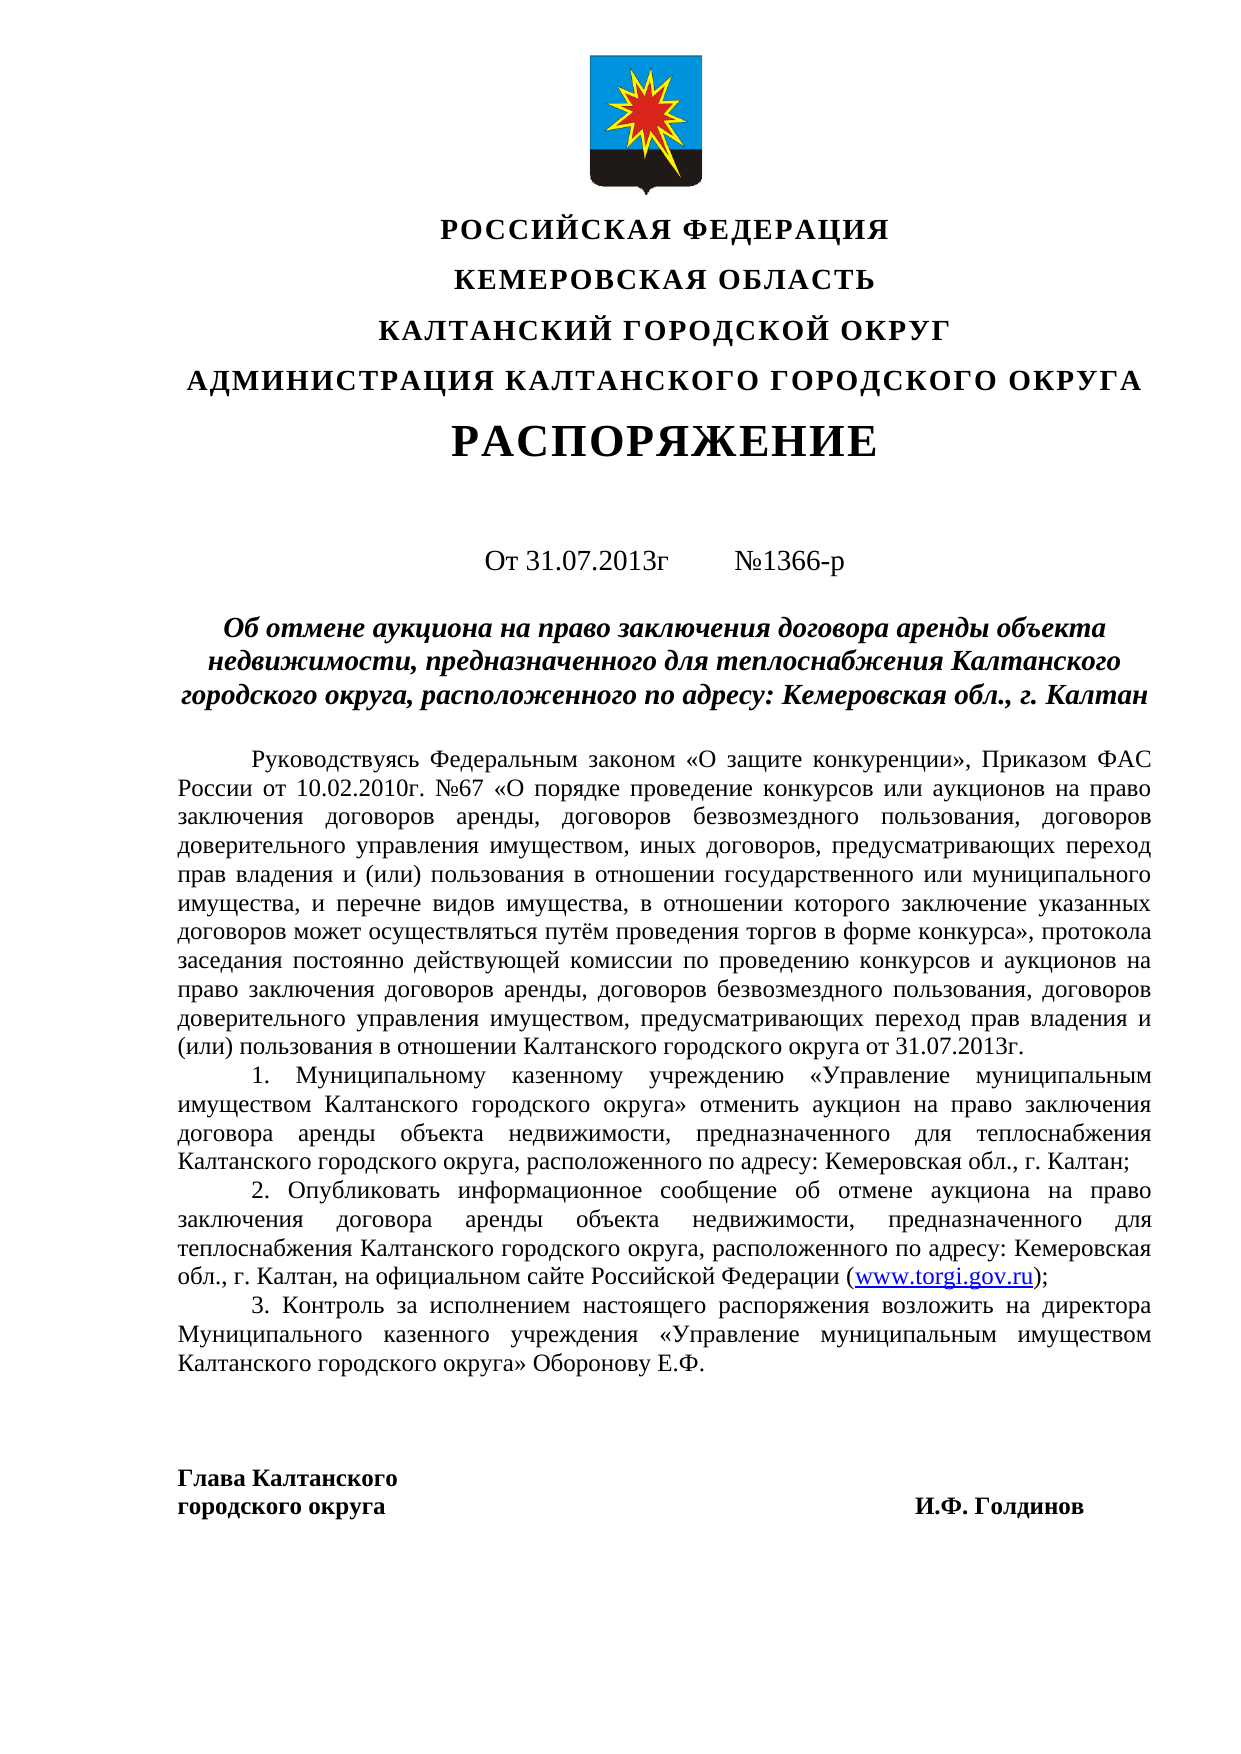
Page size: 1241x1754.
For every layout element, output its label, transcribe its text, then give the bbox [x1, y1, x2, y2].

text 1. Муниципальному казенному учреждению «Управление муниципальным имуществом Калтанского городского округа» отменить аукцион на право заключения договора аренды объекта недвижимости, предназначенного для теплоснабжения Калтанского городского округа, расположенного по адресу: Кемеровская обл., г. Калтан; [177, 1060, 1152, 1175]
text 2. Опубликовать информационное сообщение об отмене аукциона на право заключения договора аренды объекта недвижимости, предназначенного для теплоснабжения Калтанского городского округа, расположенного по адресу: Кемеровская обл., г. Калтан, на официальном сайте Российской Федерации (www.torgi.gov.ru); [177, 1175, 1152, 1290]
text АДМИНИСТРАЦИЯ КАЛТАНСКОГО ГОРОДСКОГО ОКРУГА [177, 363, 1152, 397]
text Глава Калтанского [177, 1463, 1152, 1491]
subtitle РАСПОРЯЖЕНИЕ [177, 413, 1152, 466]
text От 31.07.2013г №1366-р [177, 543, 1152, 576]
picture [589, 72, 703, 196]
text городского округа И.Ф. Голдинов [177, 1491, 1152, 1520]
text Руководствуясь Федеральным законом «О защите конкуренции», Приказом ФАС России от 10.02.2010г. №67 «О порядке проведение конкурсов или аукционов на право заключения договоров аренды, договоров безвозмездного пользования, договоров доверительного управления имуществом, иных договоров, предусматривающих переход прав владения и (или) пользования в отношении государственного или муниципального имущества, и перечне видов имущества, в отношении которого заключение указанных договоров может осуществляться путём проведения торгов в форме конкурса», протокола заседания постоянно действующей комиссии по проведению конкурсов и аукционов на право заключения договоров аренды, договоров безвозмездного пользования, договоров доверительного управления имуществом, предусматривающих переход прав владения и (или) пользования в отношении Калтанского городского округа от 31.07.2013г. [177, 744, 1152, 1060]
text КАЛТАНСКИЙ ГОРОДСКОЙ ОКРУГ [177, 313, 1152, 346]
text РОССИЙСКАЯ ФЕДЕРАЦИЯ [177, 212, 1152, 246]
text Об отмене аукциона на право заключения договора аренды объекта недвижимости, предназначенного для теплоснабжения Калтанского городского округа, расположенного по адресу: Кемеровская обл., г. Калтан [177, 610, 1152, 710]
text КЕМЕРОВСКАЯ ОБЛАСТЬ [177, 262, 1152, 296]
text 3. Контроль за исполнением настоящего распоряжения возложить на директора Муниципального казенного учреждения «Управление муниципальным имуществом Калтанского городского округа» Оборонову Е.Ф. [177, 1290, 1152, 1376]
